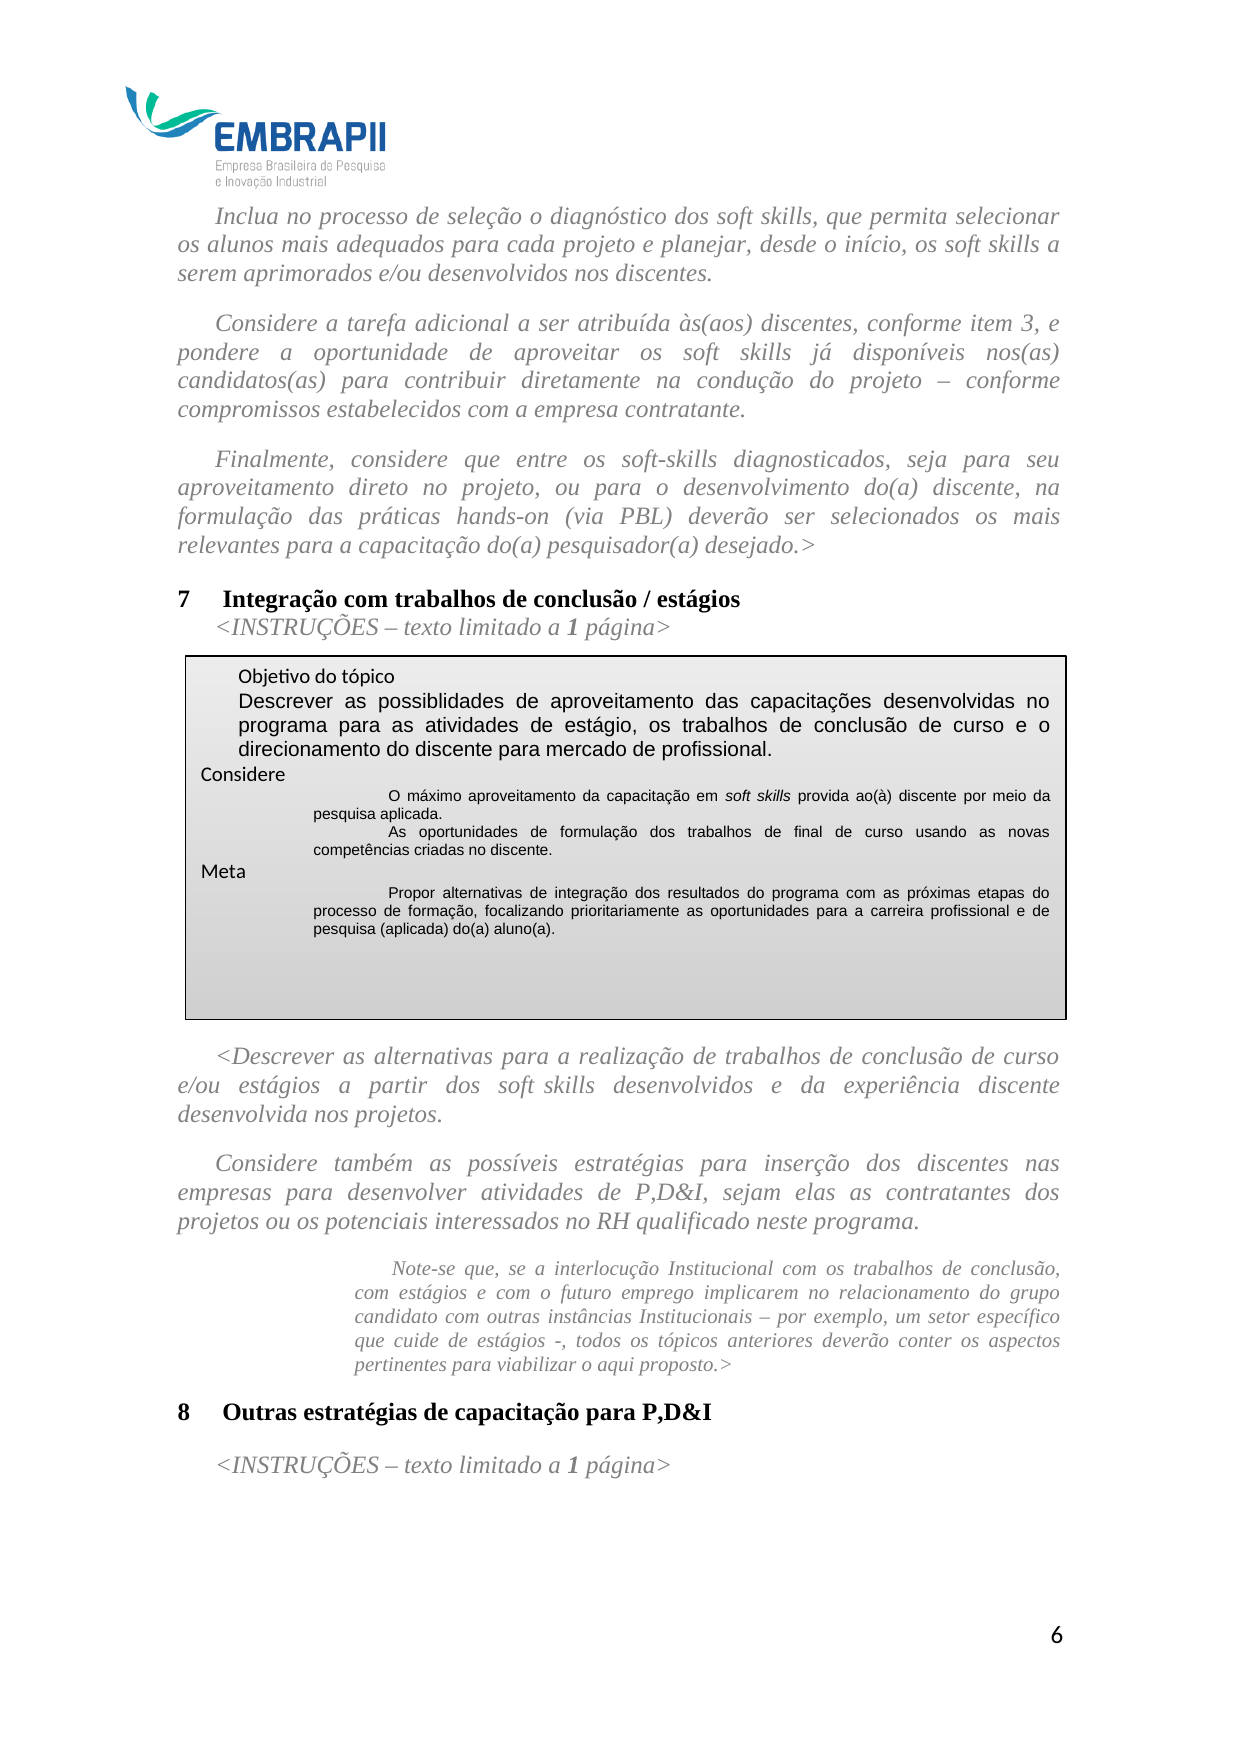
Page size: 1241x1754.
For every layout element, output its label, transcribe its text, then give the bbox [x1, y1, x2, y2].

text Finalmente, considere que entre os soft-skills diagnosticados, seja para seu aproveitamento direto no projeto, ou para o desenvolvimento do(a) discente, na formulação das práticas hands-on (via PBL) deverão ser selecionados os mais relevantes para a capacitação do(a) pesquisador(a) desejado.> [177, 444, 1063, 559]
text Inclua no processo de seleção o diagnóstico dos soft skills, que permita selecionar os alunos mais adequados para cada projeto e planejar, desde o início, os soft skills a serem aprimorados e/ou desenvolvidos nos discentes. [177, 201, 1063, 287]
subtitle Integração com trabalhos de conclusão / estágios [177, 584, 1063, 612]
picture [103, 73, 703, 201]
text Considere também as possíveis estratégias para inserção dos discentes nas empresas para desenvolver atividades de P,D&I, sejam elas as contratantes dos projetos ou os potenciais interessados no RH qualificado neste programa. [177, 1148, 1063, 1235]
text Considere a tarefa adicional a ser atribuída às(aos) discentes, conforme item 3, e pondere a oportunidade de aproveitar os soft skills já disponíveis nos(as) candidatos(as) para contribuir diretamente na condução do projeto – conforme compromissos estabelecidos com a empresa contratante. [177, 308, 1063, 423]
text <Descrever as alternativas para a realização de trabalhos de conclusão de curso e/ou estágios a partir dos soft skills desenvolvidos e da experiência discente desenvolvida nos projetos. [177, 662, 1063, 1128]
text Note-se que, se a interlocução Institucional com os trabalhos de conclusão, com estágios e com o futuro emprego implicarem no relacionamento do grupo candidato com outras instâncias Institucionais – por exemplo, um setor específico que cuide de estágios -, todos os tópicos anteriores deverão conter os aspectos pertinentes para viabilizar o aqui proposto.> [354, 1256, 1063, 1376]
text <INSTRUÇÕES – texto limitado a 1 página> [177, 612, 1063, 641]
text <INSTRUÇÕES – texto limitado a 1 página> [177, 1451, 1063, 1479]
subtitle Outras estratégias de capacitação para P,D&I [177, 1397, 1063, 1426]
